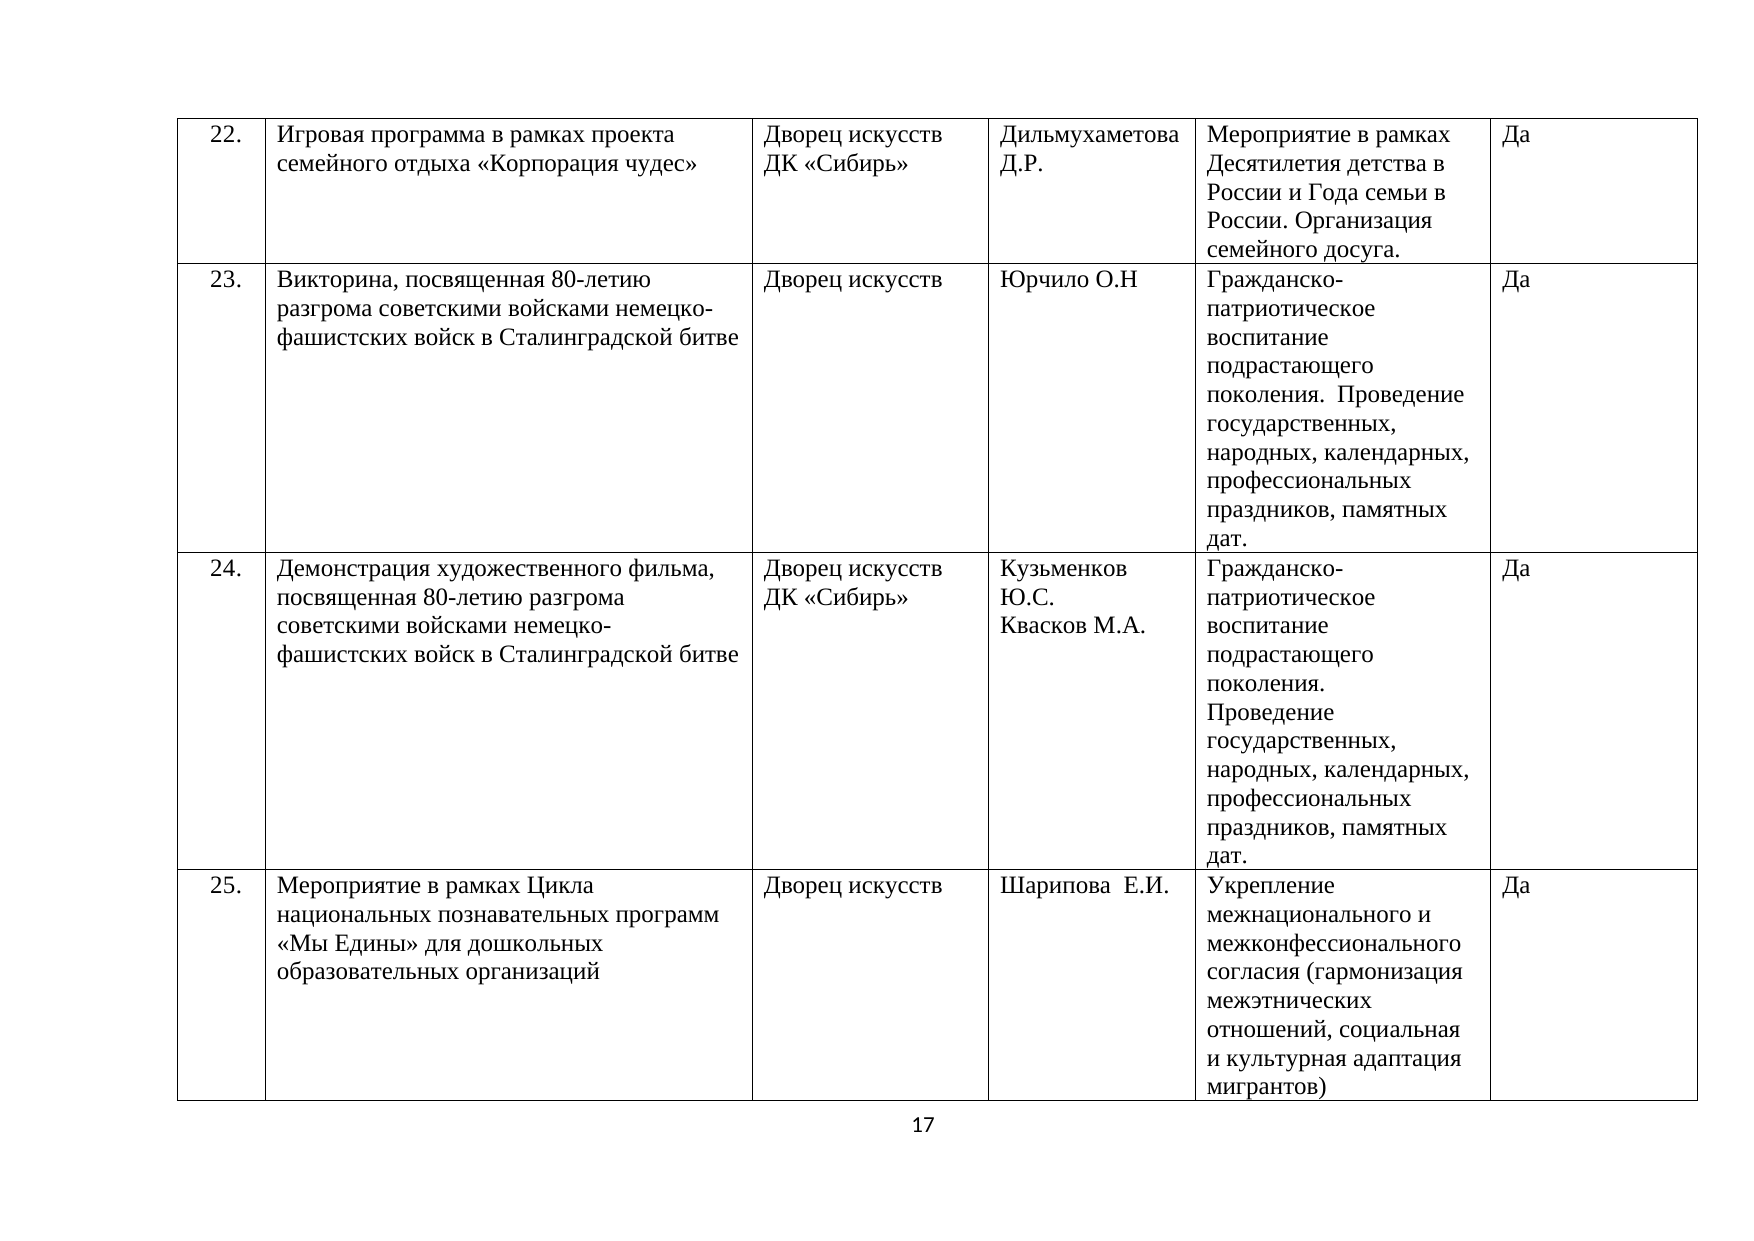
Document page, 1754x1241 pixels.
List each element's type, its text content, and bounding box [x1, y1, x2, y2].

table_cell [178, 870, 265, 1100]
table_cell Да [1491, 264, 1697, 552]
table_cell Да [1491, 119, 1697, 263]
table_cell Дворец искусств ДК «Сибирь» [753, 553, 988, 869]
table_cell Кузьменков Ю.С. Квасков М.А. [989, 553, 1195, 869]
table_cell Дворец искусств [753, 264, 988, 552]
table_cell Юрчило О.Н [989, 264, 1195, 552]
table_cell [178, 553, 265, 869]
table_cell Шарипова Е.И. [989, 870, 1195, 1100]
table_cell [178, 119, 265, 263]
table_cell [266, 870, 752, 1100]
table_cell Гражданско-патриотическое воспитание подрастающего поколения. Проведение государственных, народных, календарных, профессиональных праздников, памятных дат. [1196, 553, 1490, 869]
table_cell Мероприятие в рамках Десятилетия детства в России и Года семьи в России. Организация семейного досуга. [1196, 119, 1490, 263]
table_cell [1196, 870, 1490, 1100]
table_cell Гражданско-патриотическое воспитание подрастающего поколения. Проведение государственных, народных, календарных, профессиональных праздников, памятных дат. [1196, 264, 1490, 552]
table_cell [178, 264, 265, 552]
table_cell Викторина, посвященная 80-летию разгрома советскими войсками немецко-фашистских войск в Сталинградской битве [266, 264, 752, 552]
table_cell Да [1491, 553, 1697, 869]
table_cell Дворец искусств [753, 870, 988, 1100]
table_cell Дильмухаметова Д.Р. [989, 119, 1195, 263]
table_cell Демонстрация художественного фильма, посвященная 80-летию разгрома советскими войсками немецко-фашистских войск в Сталинградской битве [266, 553, 752, 869]
table_cell Игровая программа в рамках проекта семейного отдыха «Корпорация чудес» [266, 119, 752, 263]
table_cell Дворец искусств ДК «Сибирь» [753, 119, 988, 263]
table_cell Да [1491, 870, 1697, 1100]
